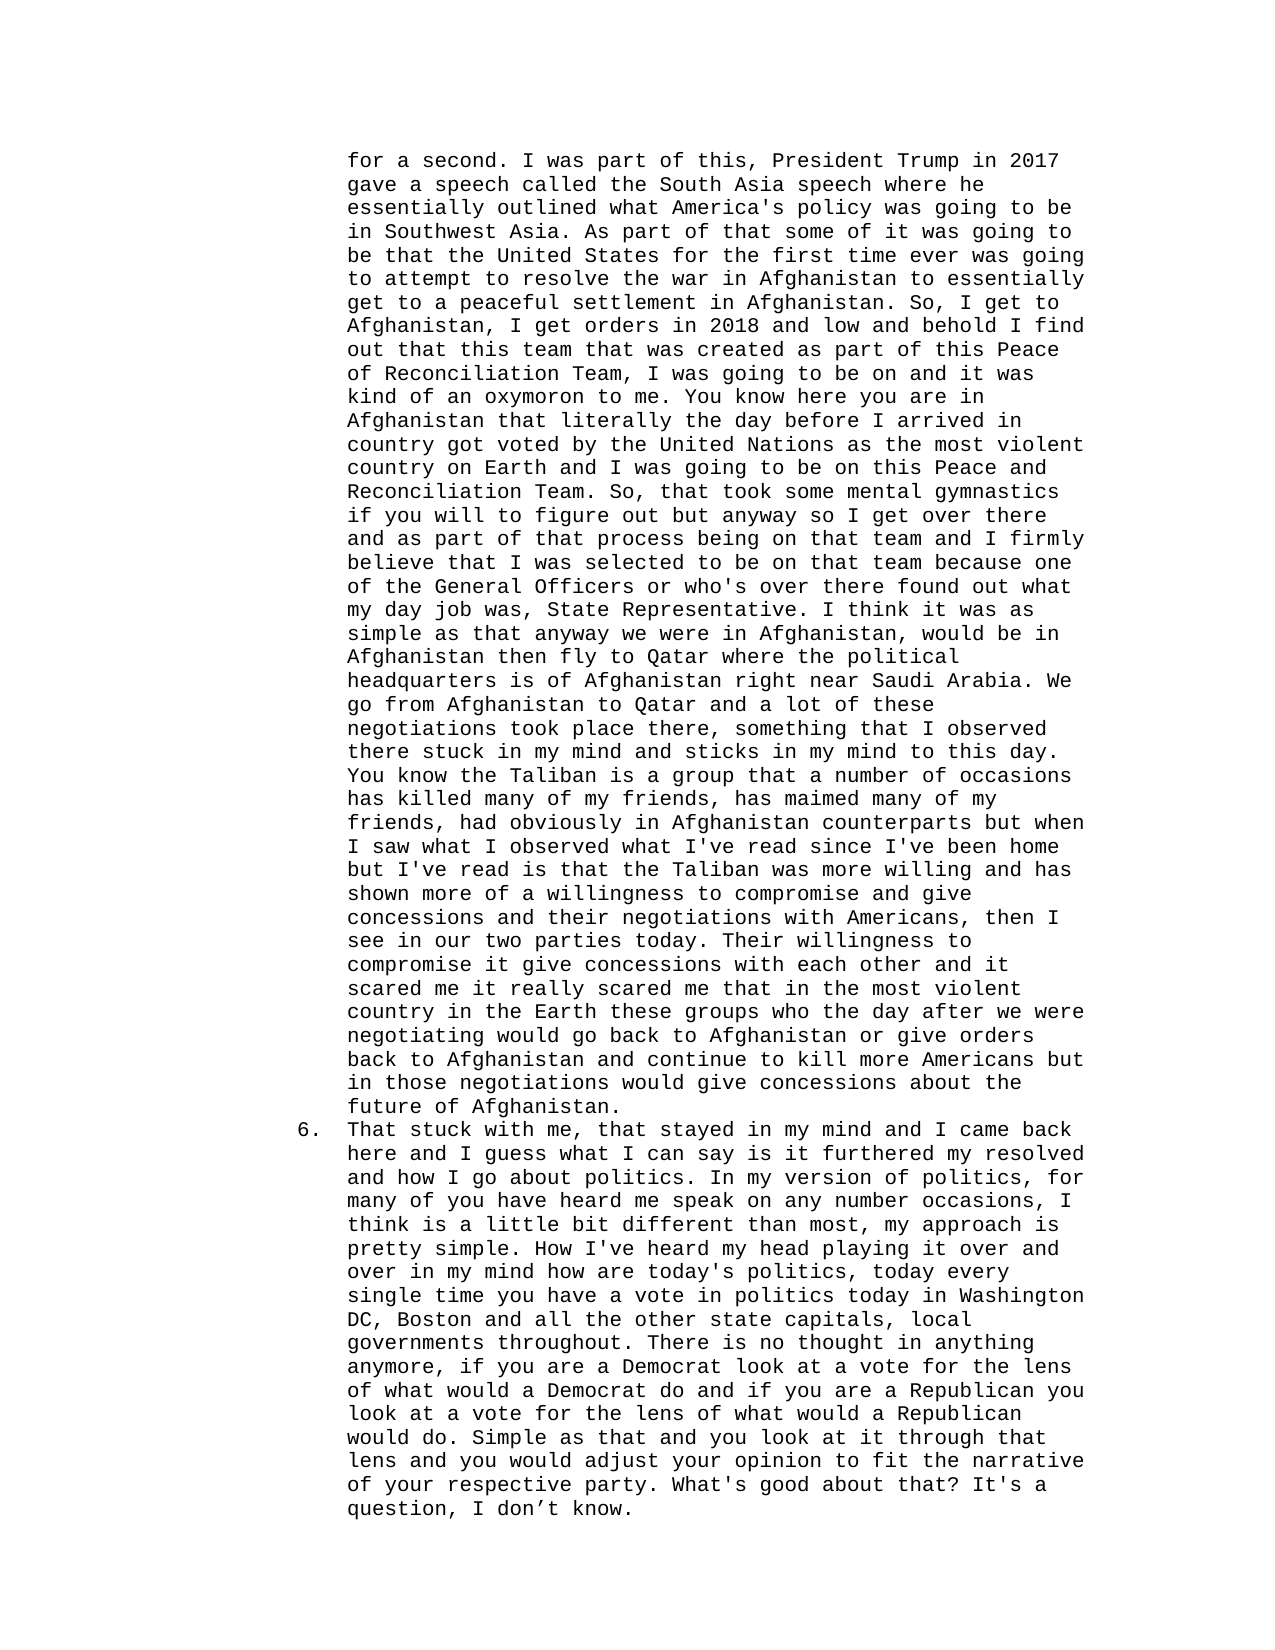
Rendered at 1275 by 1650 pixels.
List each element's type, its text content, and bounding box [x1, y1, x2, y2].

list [309, 150, 1087, 1119]
list That stuck with me, that stayed in my mind and I came back here and I guess what I can say is it furthered my resolved and how I go about politics. In my version of politics, for many of you have heard me speak on any number occasions, I think is a little bit different than most, my approach is pretty simple. How I've heard my head playing it over and over in my mind how are today's politics, today every single time you have a vote in politics today in Washington DC, Boston and all the other state capitals, local governments throughout. There is no thought in anything anymore, if you are a Democrat look at a vote for the lens of what would a Democrat do and if you are a Republican you look at a vote for the lens of what would a Republican would do. Simple as that and you look at it through that lens and you would adjust your opinion to fit the narrative of your respective party. What's good about that? It's a question, I don’t know. [309, 1119, 1087, 1521]
